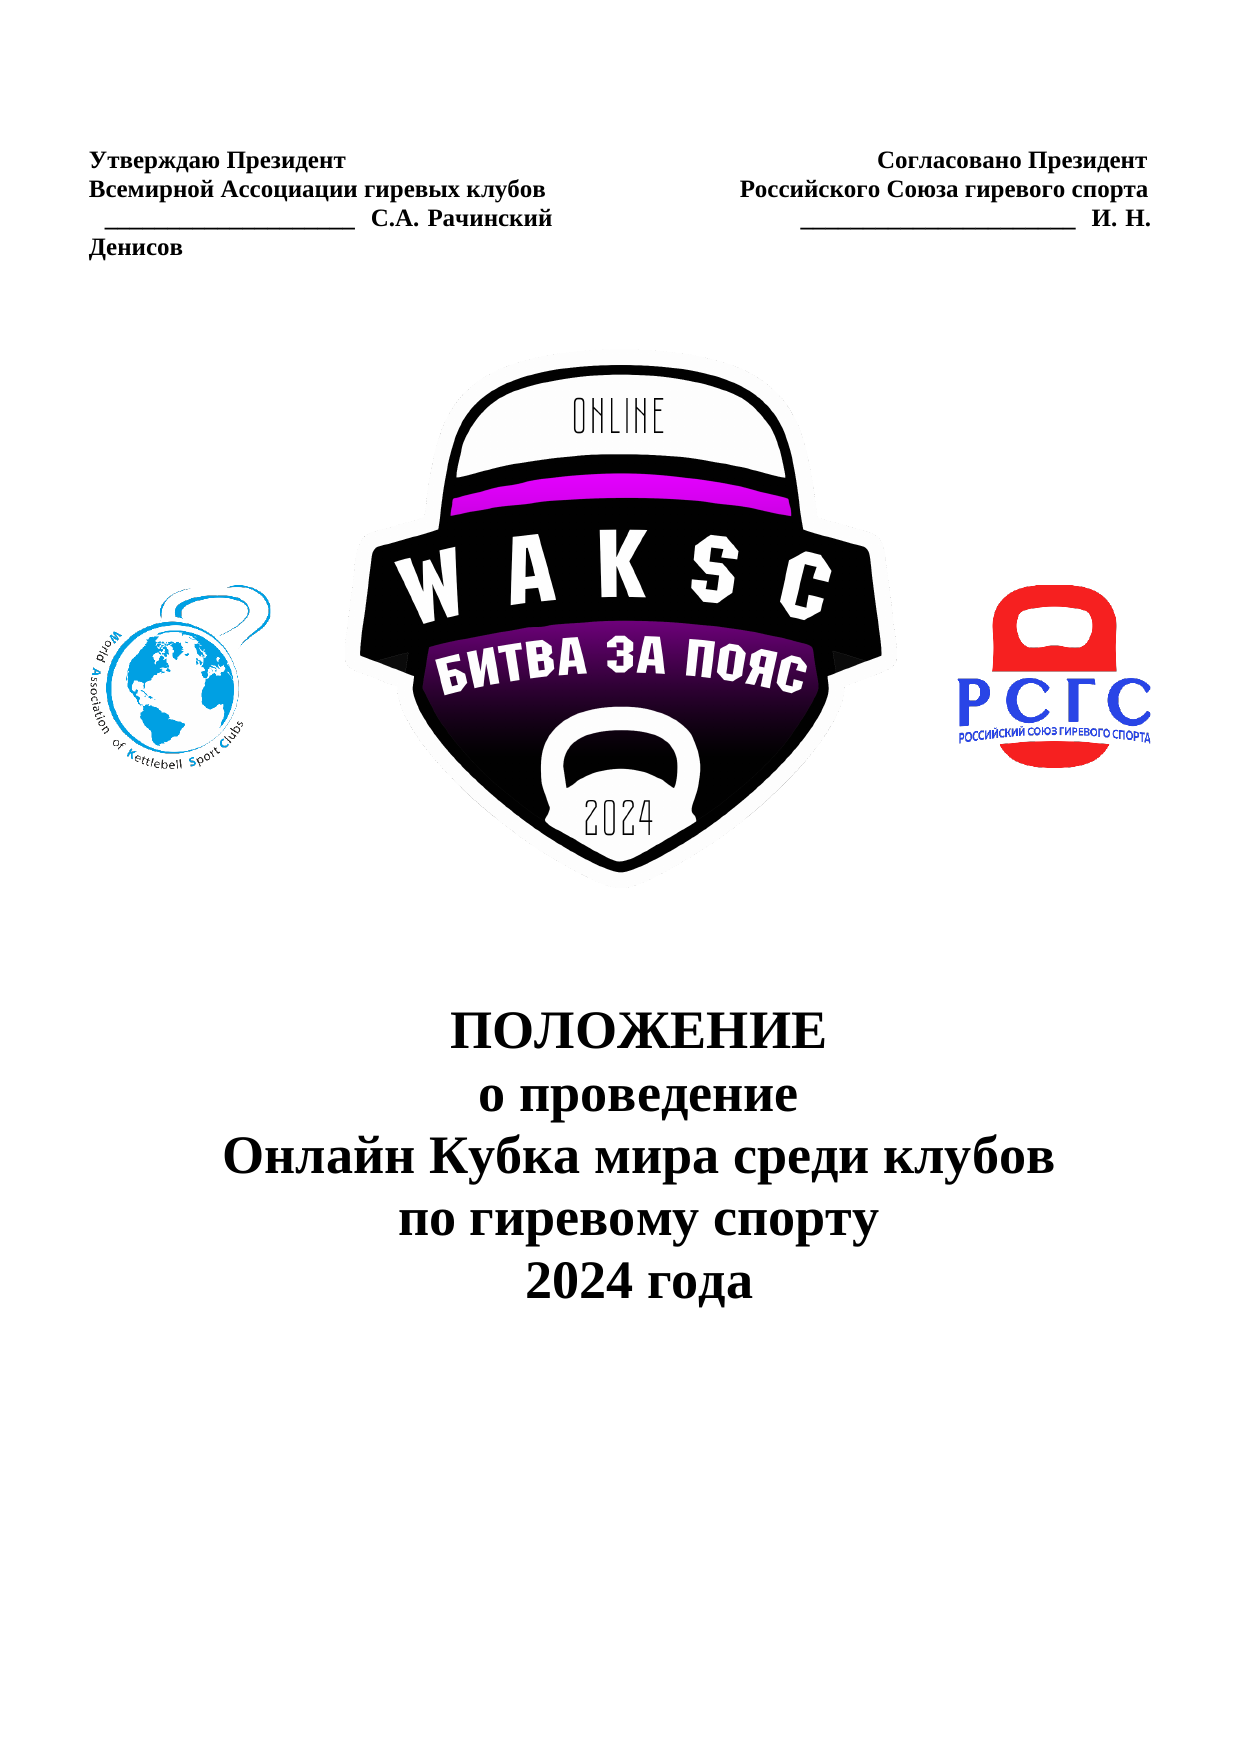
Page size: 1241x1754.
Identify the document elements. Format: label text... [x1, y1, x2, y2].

text 2024 года [51, 1247, 1152, 1310]
text о проведение [51, 1061, 1152, 1123]
text ____________________ С.А. Рачинский ______________________ И. Н. Денисов [89, 203, 1152, 260]
text Онлайн Кубка мира среди клубов [51, 1123, 1152, 1185]
text по гиревому спорту [51, 1185, 1152, 1247]
picture [90, 251, 1151, 1013]
text ПОЛОЖЕНИЕ [51, 998, 1152, 1061]
text Всемирной Ассоциации гиревых клубов Российского Союза гиревого спорта [89, 174, 1152, 203]
text Утверждаю Президент Согласовано Президент [89, 145, 1152, 174]
